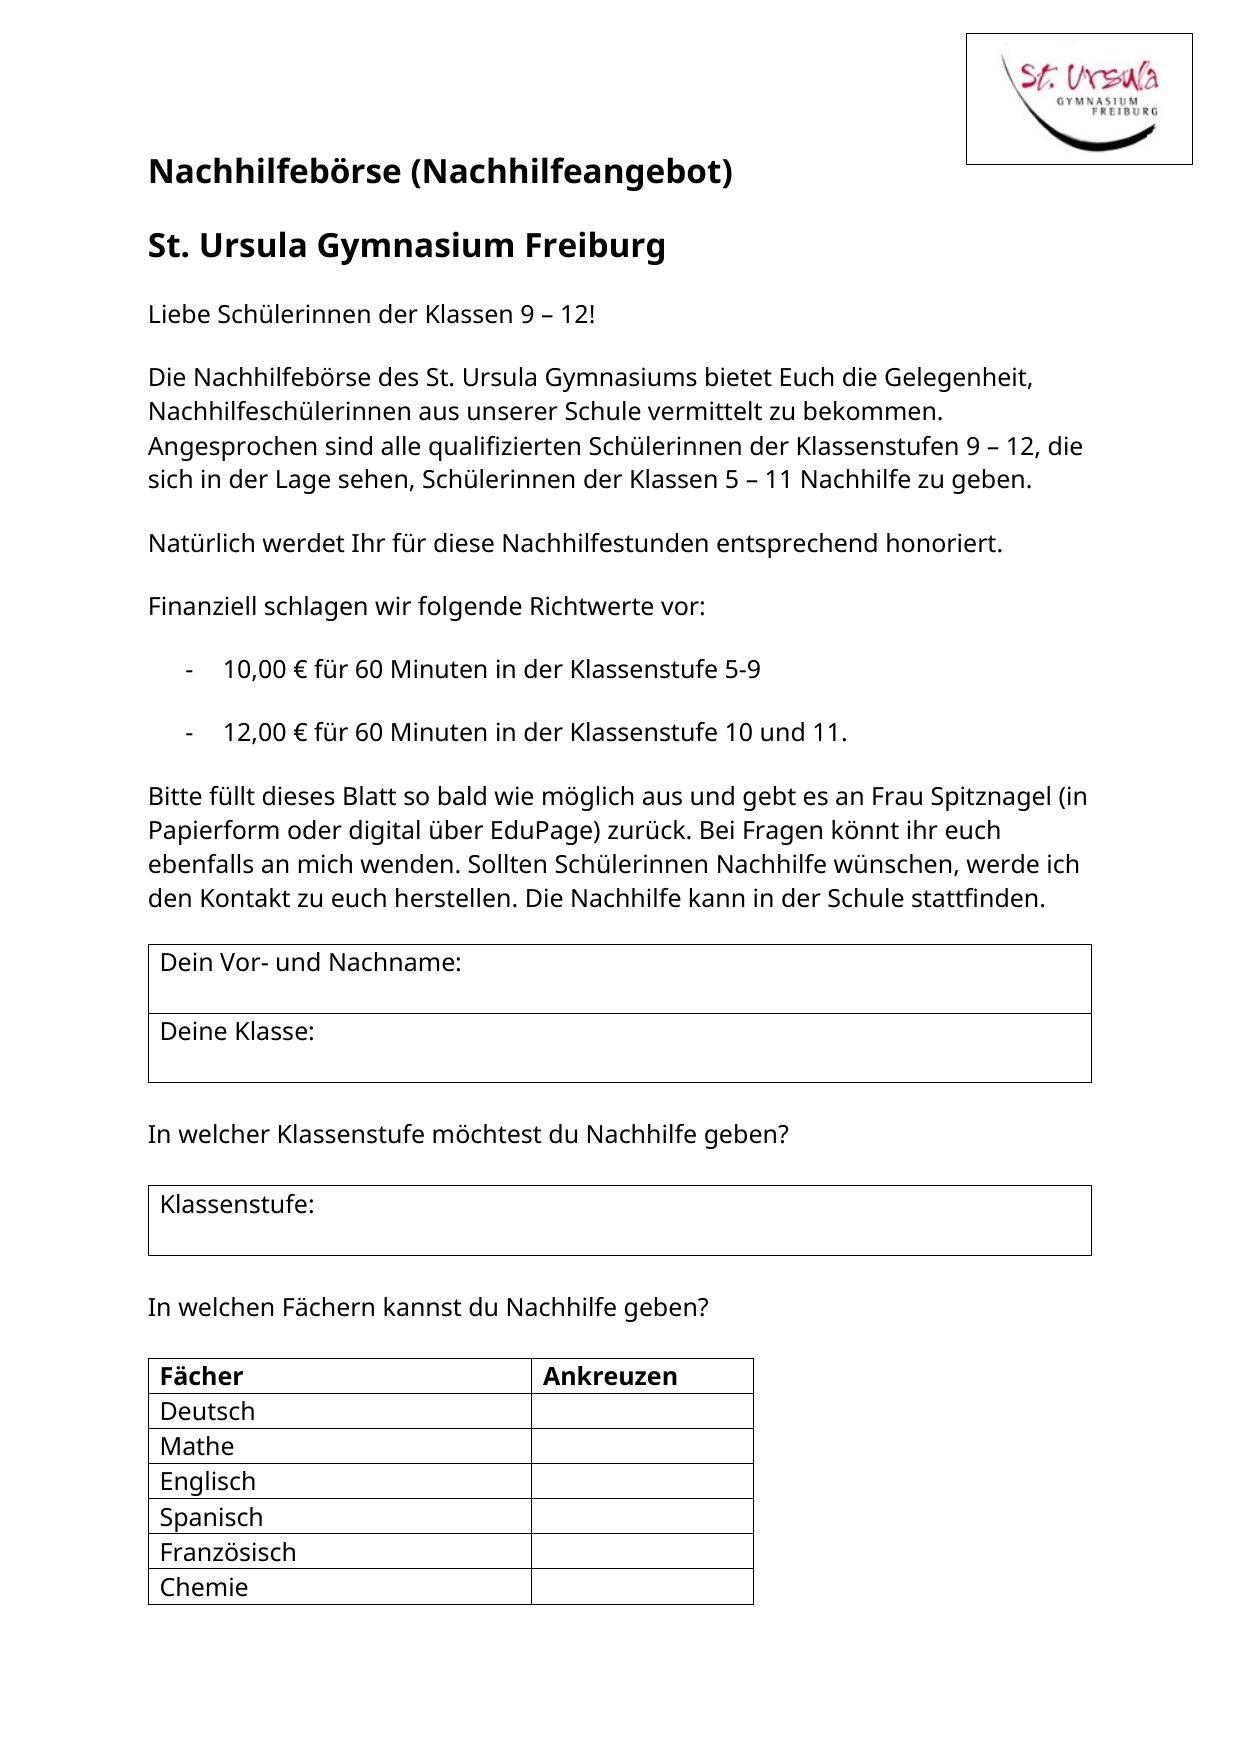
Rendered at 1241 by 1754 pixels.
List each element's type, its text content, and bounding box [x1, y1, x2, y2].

table_cell [532, 1499, 753, 1533]
text In welchen Fächern kannst du Nachhilfe geben? [148, 1289, 1093, 1324]
table_header Ankreuzen [532, 1359, 753, 1393]
table_header Fächer [149, 1359, 531, 1393]
table_cell [532, 1464, 753, 1498]
table_cell [532, 1394, 753, 1428]
table_cell Englisch [149, 1464, 531, 1498]
table_cell Deine Klasse: [149, 1014, 1091, 1082]
table_header Klassenstufe: [149, 1186, 1091, 1254]
table_cell [532, 1534, 753, 1568]
text St. Ursula Gymnasium Freiburg [148, 222, 1093, 268]
list 10,00 € für 60 Minuten in der Klassenstufe 5-9 [185, 652, 1093, 686]
table_cell Mathe [149, 1429, 531, 1463]
table_cell [532, 1569, 753, 1603]
text Finanziell schlagen wir folgende Richtwerte vor: [148, 589, 1093, 623]
table_cell Französisch [149, 1534, 531, 1568]
table_cell Deutsch [149, 1394, 531, 1428]
text Nachhilfebörse (Nachhilfeangebot) [148, 148, 1093, 193]
table_header Dein Vor- und Nachname: [149, 945, 1091, 1013]
text Liebe Schülerinnen der Klassen 9 – 12! [148, 297, 1093, 331]
text In welcher Klassenstufe möchtest du Nachhilfe geben? [148, 1117, 1093, 1151]
table_cell [532, 1429, 753, 1463]
table_cell Spanisch [149, 1499, 531, 1533]
text Natürlich werdet Ihr für diese Nachhilfestunden entsprechend honoriert. [148, 525, 1093, 559]
text Die Nachhilfebörse des St. Ursula Gymnasiums bietet Euch die Gelegenheit, Nachhilfeschülerinnen aus unserer Schule vermittelt zu bekommen. Angesprochen sind alle qualifizierten Schülerinnen der Klassenstufen 9 – 12, die sich in der Lage sehen, Schülerinnen der Klassen 5 – 11 Nachhilfe zu geben. [148, 360, 1093, 496]
list 12,00 € für 60 Minuten in der Klassenstufe 10 und 11. [185, 715, 1093, 749]
table_cell Chemie [149, 1569, 531, 1603]
text Bitte füllt dieses Blatt so bald wie möglich aus und gebt es an Frau Spitznagel (in Papierform oder digital über EduPage) zurück. Bei Fragen könnt ihr euch ebenfalls an mich wenden. Sollten Schülerinnen Nachhilfe wünschen, werde ich den Kontakt zu euch herstellen. Die Nachhilfe kann in der Schule stattfinden. [148, 778, 1093, 914]
picture [981, 41, 1167, 158]
